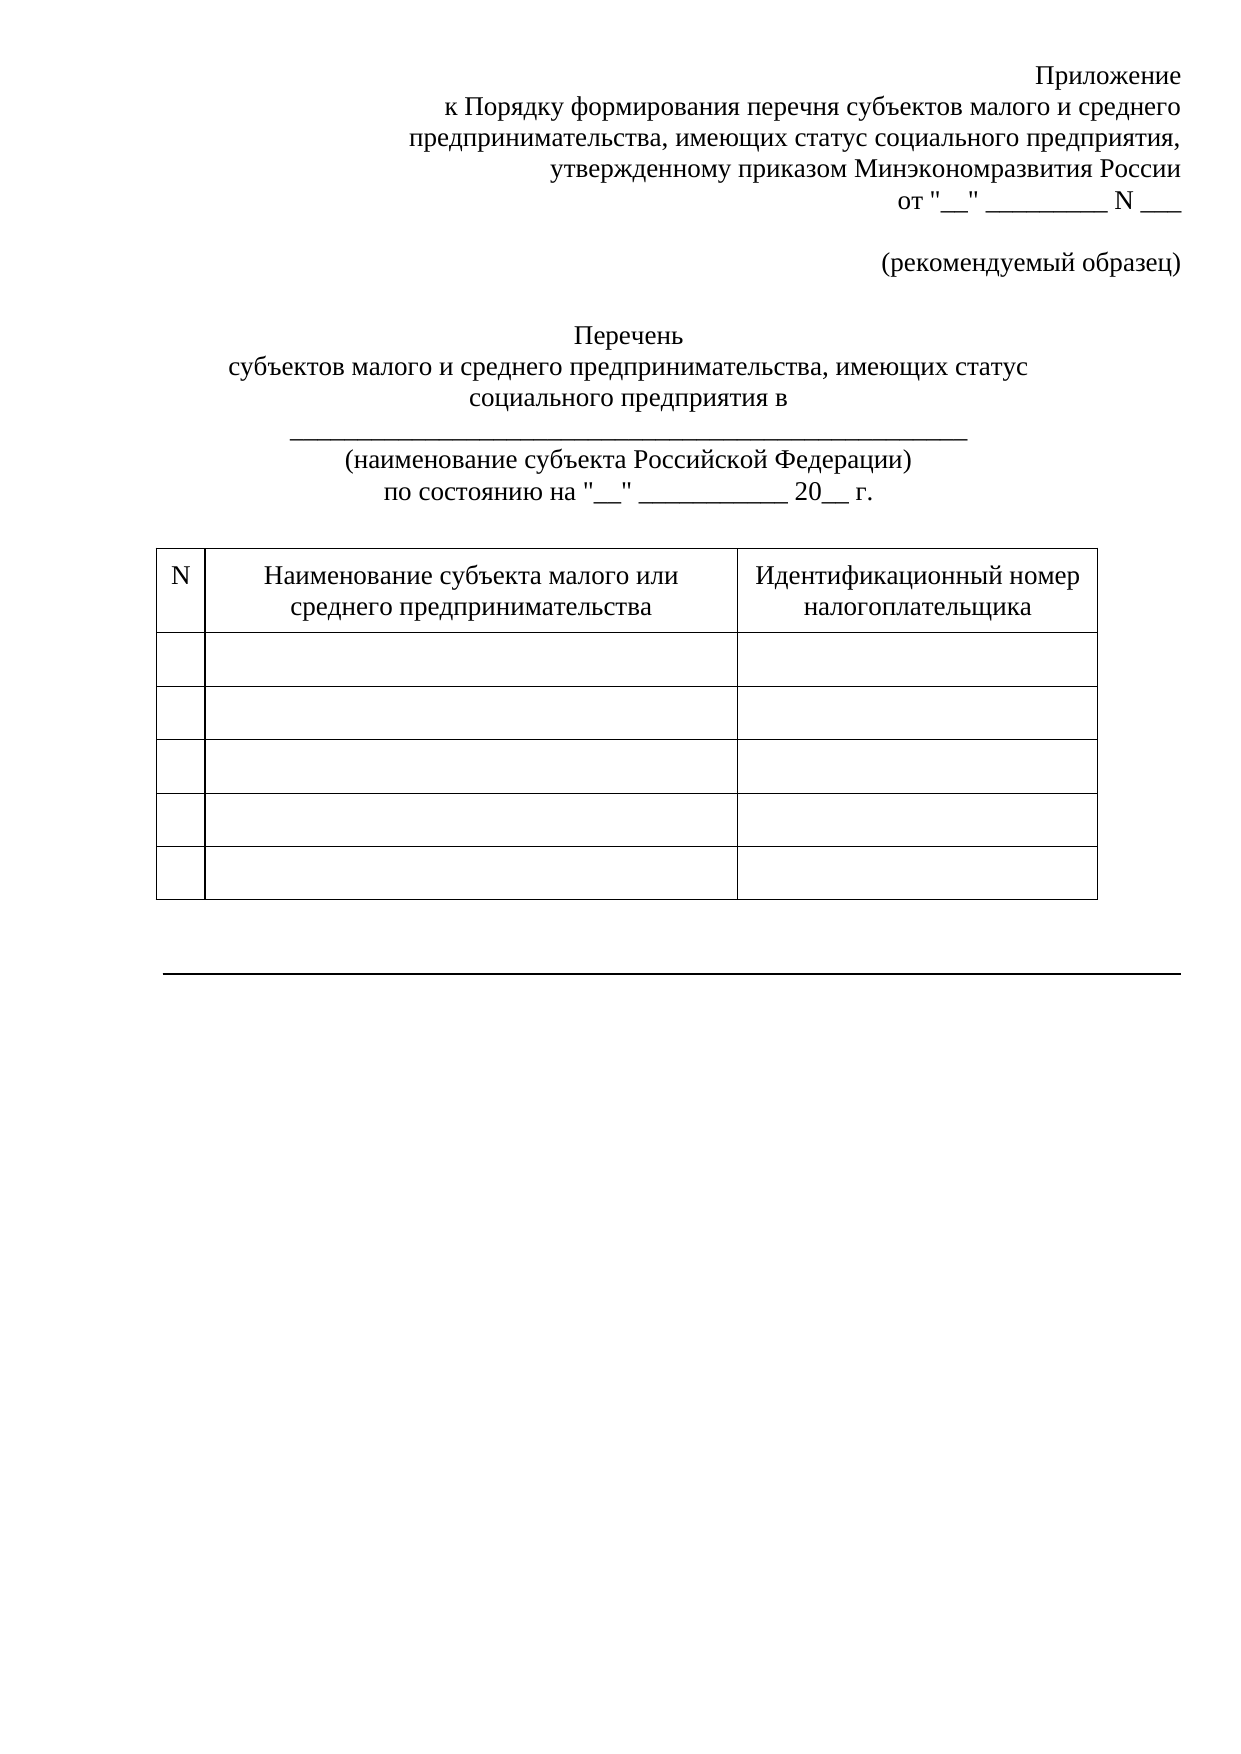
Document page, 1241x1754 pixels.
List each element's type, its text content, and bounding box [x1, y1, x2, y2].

text (рекомендуемый образец) [162, 246, 1181, 277]
table_cell [738, 794, 1097, 846]
table_header N [157, 549, 204, 632]
table_cell [206, 847, 737, 899]
text от "__" _________ N ___ [162, 184, 1181, 215]
table_cell [157, 794, 204, 846]
text Приложение [162, 59, 1181, 90]
table_header Наименование субъекта малого или среднего предпринимательства [206, 549, 737, 632]
table_cell [157, 687, 204, 739]
table_cell [738, 633, 1097, 686]
text к Порядку формирования перечня субъектов малого и среднего [162, 90, 1181, 121]
table_cell [157, 633, 204, 686]
table_cell [738, 740, 1097, 792]
table_cell [157, 847, 204, 899]
table_cell [738, 687, 1097, 739]
table_cell [206, 633, 737, 686]
table_header Перечень субъектов малого и среднего предпринимательства, имеющих статус социального предприятия в __________________________________________________ (наименование субъекта Российской Федерации) по состоянию на "__" ___________ 20__ г. [156, 308, 1101, 516]
text утвержденному приказом Минэкономразвития России [162, 153, 1181, 184]
table_cell [738, 847, 1097, 899]
table_cell [206, 687, 737, 739]
table_header Идентификационный номер налогоплательщика [738, 549, 1097, 632]
table_cell [206, 740, 737, 792]
text предпринимательства, имеющих статус социального предприятия, [162, 121, 1181, 153]
table_cell [206, 794, 737, 846]
table_cell [157, 740, 204, 792]
